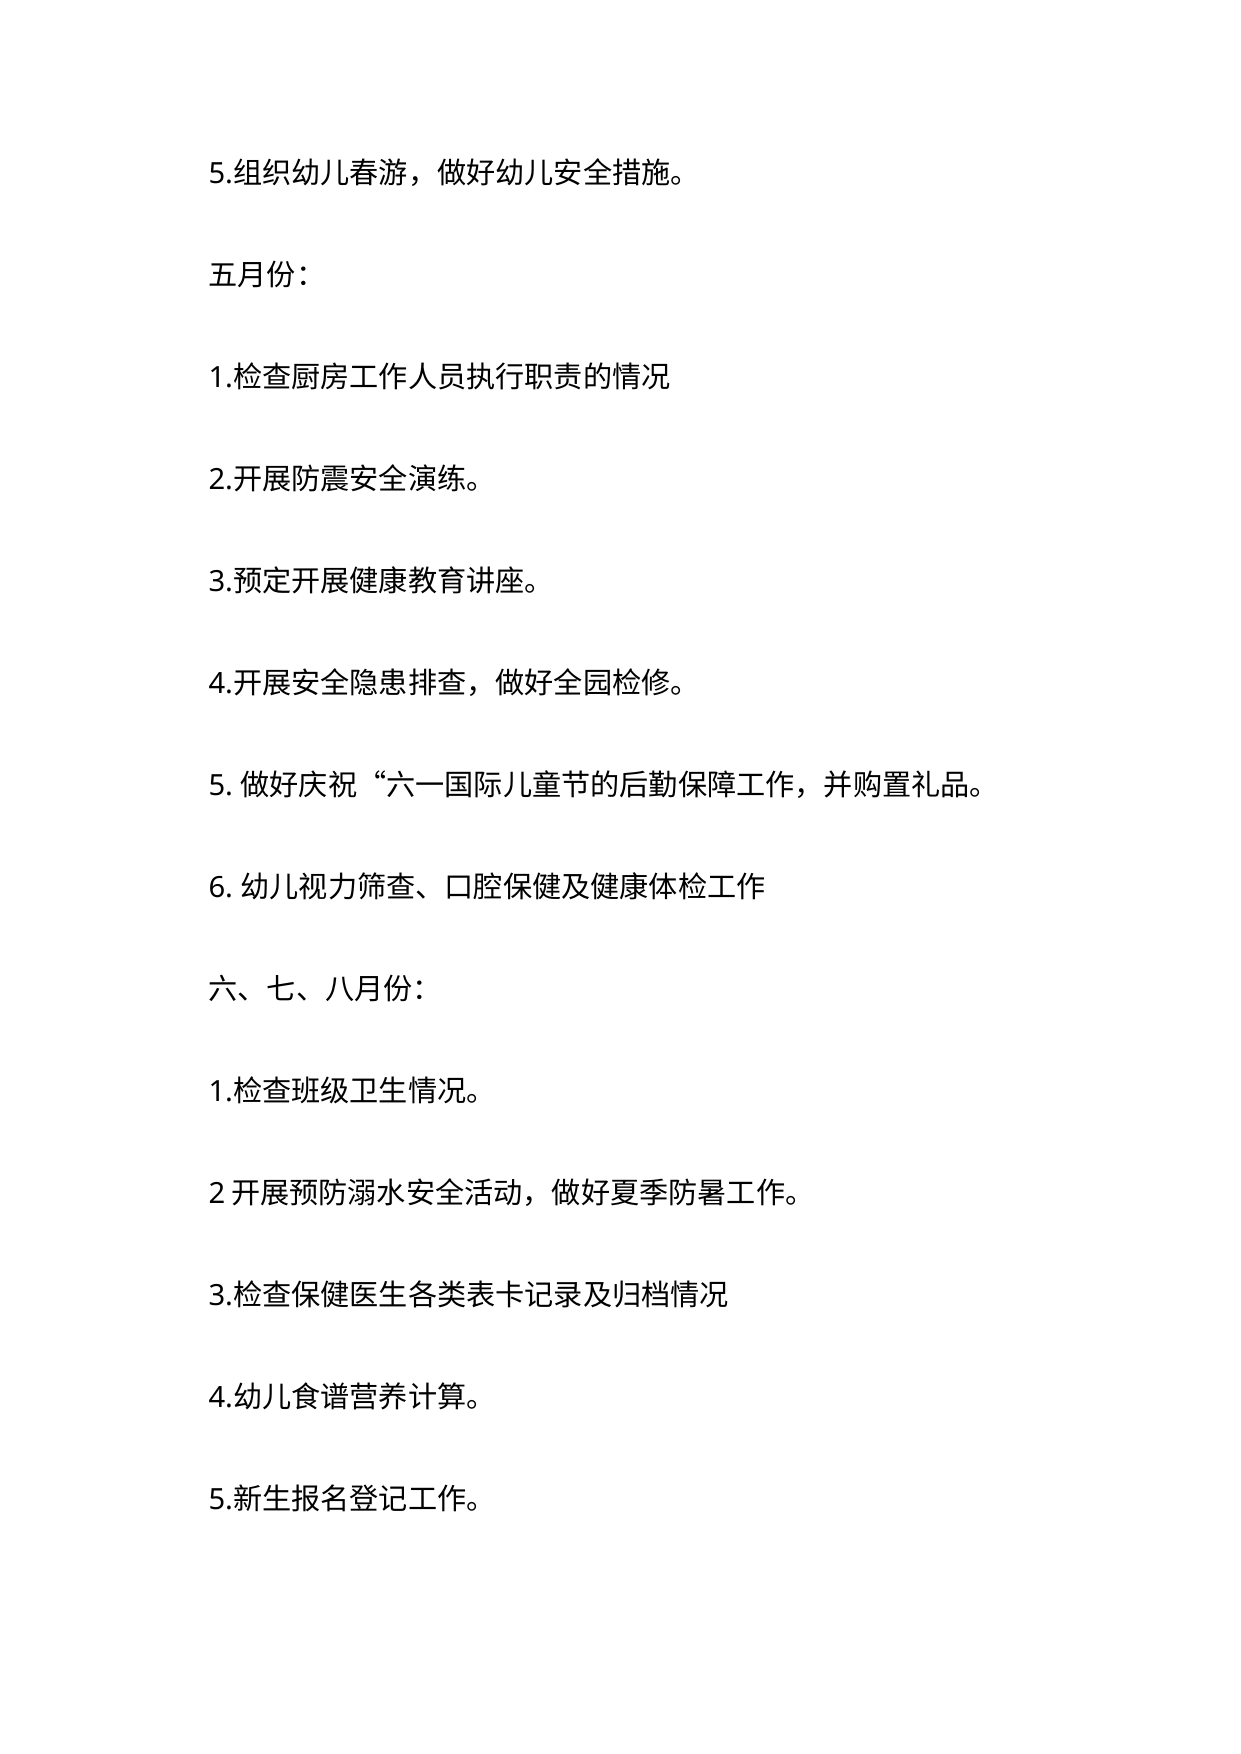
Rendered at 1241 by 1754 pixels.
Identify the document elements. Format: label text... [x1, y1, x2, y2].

text 1.检查班级卫生情况。 [150, 1067, 1090, 1110]
text 五月份： [150, 252, 1090, 294]
text 六、七、八月份： [150, 966, 1090, 1008]
text 5.新生报名登记工作。 [150, 1475, 1090, 1518]
text 2开展预防溺水安全活动，做好夏季防暑工作。 [150, 1169, 1090, 1212]
text 4.开展安全隐患排查，做好全园检修。 [150, 660, 1090, 702]
text 4.幼儿食谱营养计算。 [150, 1373, 1090, 1416]
text 1.检查厨房工作人员执行职责的情况 [150, 354, 1090, 396]
text 3.检查保健医生各类表卡记录及归档情况 [150, 1271, 1090, 1314]
text 5. 做好庆祝“六一国际儿童节的后勤保障工作，并购置礼品。 [150, 762, 1090, 804]
text 2.开展防震安全演练。 [150, 456, 1090, 498]
text 5.组织幼儿春游，做好幼儿安全措施。 [150, 150, 1090, 192]
text 6. 幼儿视力筛查、口腔保健及健康体检工作 [150, 864, 1090, 906]
text 3.预定开展健康教育讲座。 [150, 558, 1090, 600]
